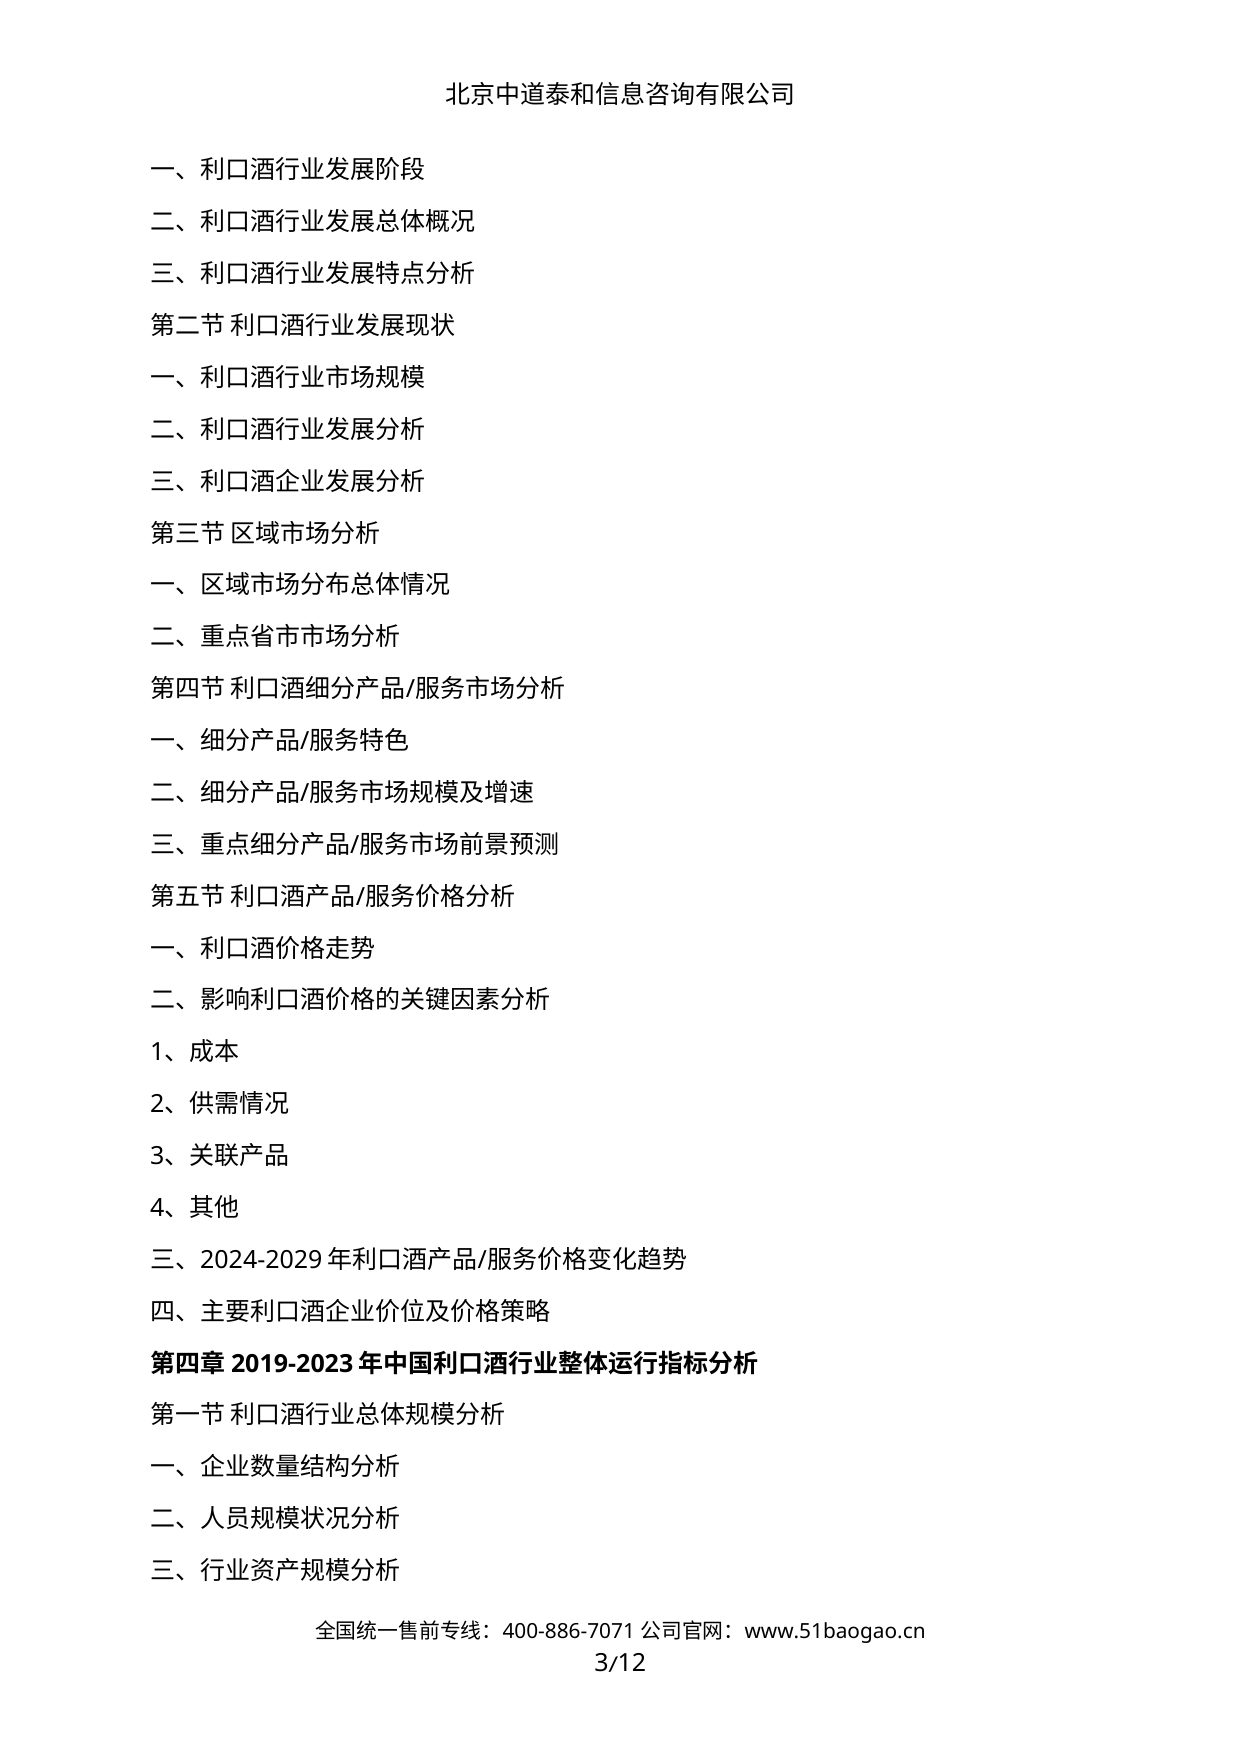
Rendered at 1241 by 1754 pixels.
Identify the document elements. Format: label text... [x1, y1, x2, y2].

text 2、供需情况 [150, 1084, 1090, 1120]
text 3、关联产品 [150, 1136, 1090, 1172]
text 第五节 利口酒产品/服务价格分析 [150, 876, 1090, 912]
text 一、利口酒行业市场规模 [150, 357, 1090, 394]
text 三、行业资产规模分析 [150, 1551, 1090, 1587]
text 二、人员规模状况分析 [150, 1499, 1090, 1535]
text 三、利口酒企业发展分析 [150, 461, 1090, 497]
text 三、利口酒行业发展特点分析 [150, 254, 1090, 290]
text 第四节 利口酒细分产品/服务市场分析 [150, 669, 1090, 705]
text 二、影响利口酒价格的关键因素分析 [150, 980, 1090, 1016]
text 二、利口酒行业发展总体概况 [150, 202, 1090, 238]
text 一、利口酒行业发展阶段 [150, 150, 1090, 186]
text 三、重点细分产品/服务市场前景预测 [150, 824, 1090, 861]
text 二、细分产品/服务市场规模及增速 [150, 772, 1090, 809]
text 一、企业数量结构分析 [150, 1447, 1090, 1483]
text 第一节 利口酒行业总体规模分析 [150, 1395, 1090, 1431]
text 4、其他 [150, 1187, 1090, 1224]
text 1、成本 [150, 1032, 1090, 1068]
text 三、2024-2029年利口酒产品/服务价格变化趋势 [150, 1239, 1090, 1276]
text 一、区域市场分布总体情况 [150, 565, 1090, 601]
text 第四章 2019-2023年中国利口酒行业整体运行指标分析 [150, 1343, 1090, 1379]
text 四、主要利口酒企业价位及价格策略 [150, 1291, 1090, 1327]
text 第二节 利口酒行业发展现状 [150, 306, 1090, 342]
text 一、利口酒价格走势 [150, 928, 1090, 964]
text 二、重点省市市场分析 [150, 617, 1090, 653]
text 一、细分产品/服务特色 [150, 721, 1090, 757]
text 第三节 区域市场分析 [150, 513, 1090, 549]
text 二、利口酒行业发展分析 [150, 409, 1090, 446]
